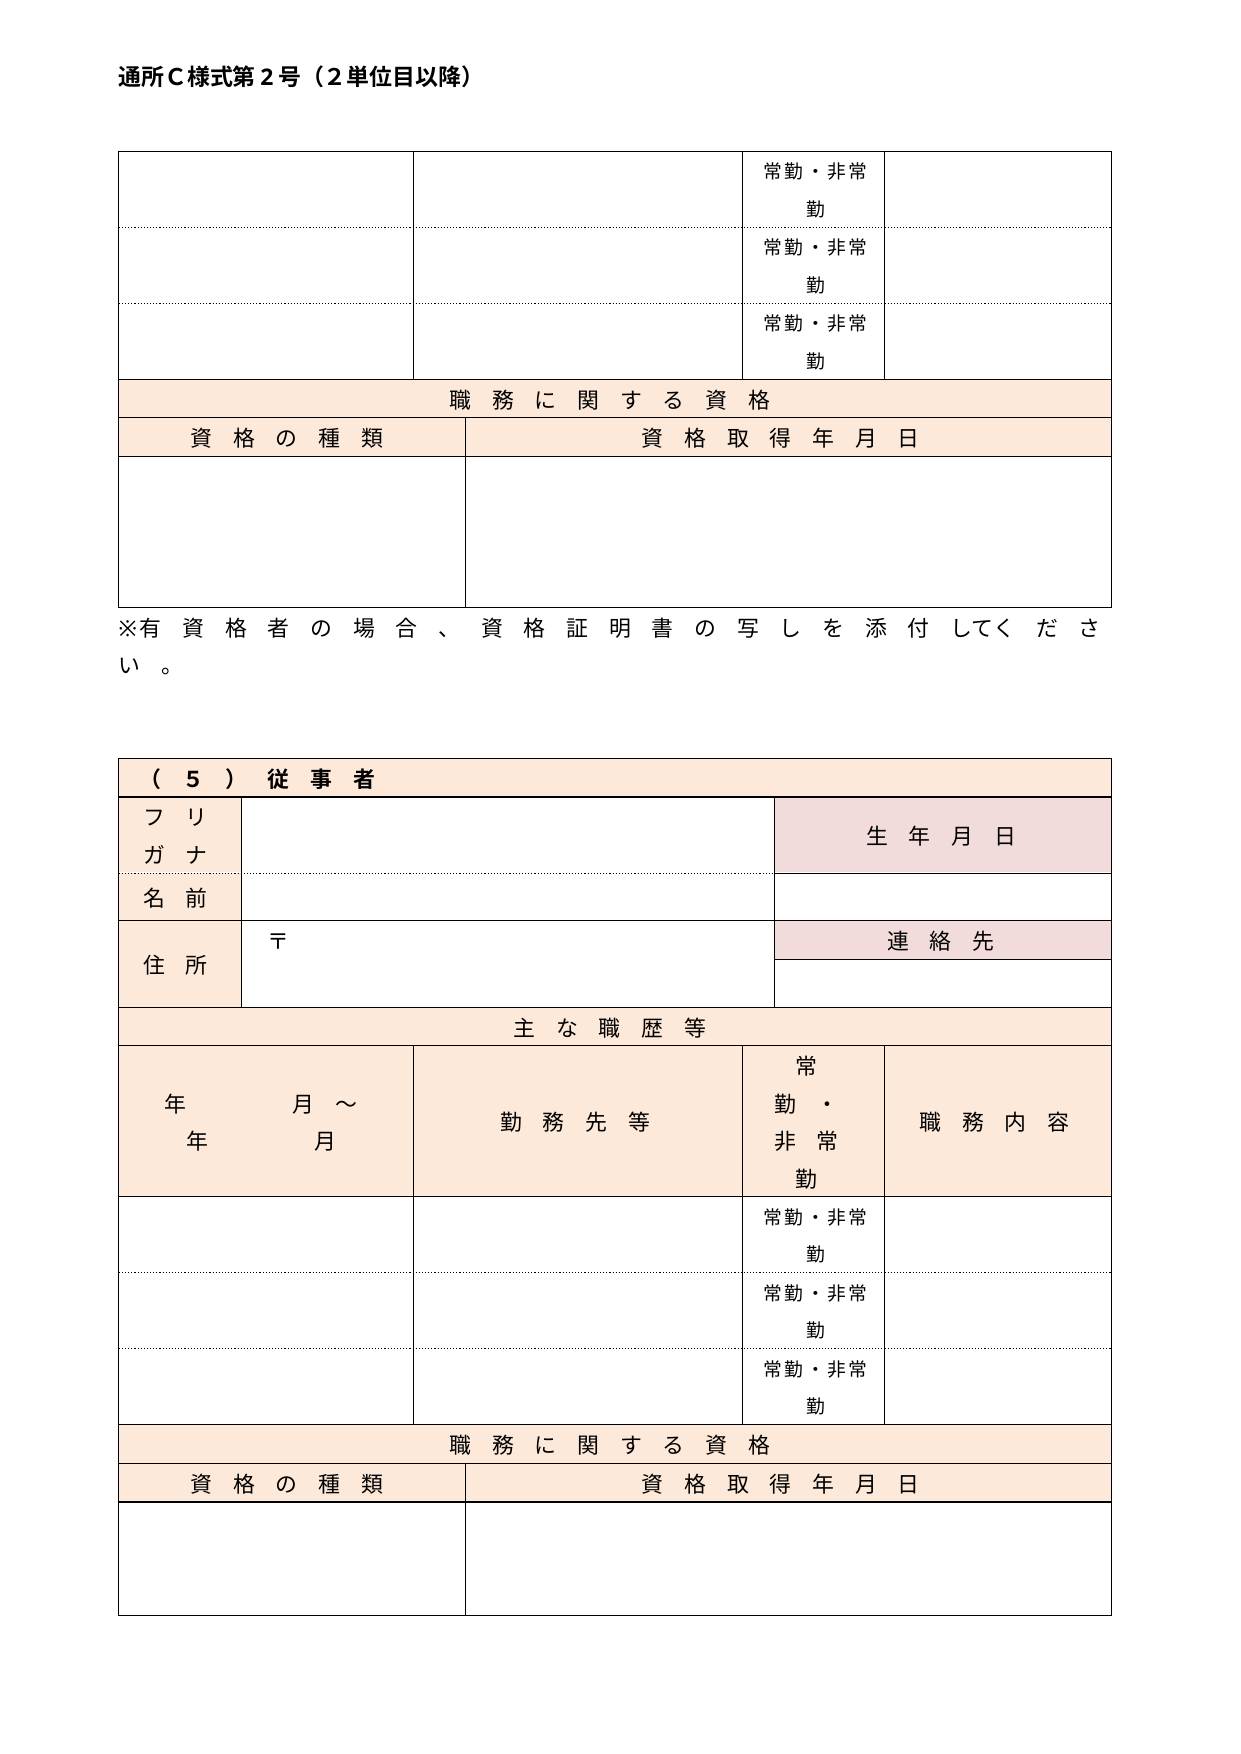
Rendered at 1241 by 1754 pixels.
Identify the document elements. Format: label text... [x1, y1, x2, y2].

table_cell [119, 152, 413, 227]
table_cell [414, 1272, 742, 1348]
table_cell 勤務先等 [414, 1046, 742, 1196]
table_cell [119, 1503, 465, 1615]
table_cell 〒 [242, 921, 774, 1007]
table_cell [775, 960, 1111, 1007]
table_cell [885, 1272, 1111, 1348]
table_cell 資格取得年月日 [466, 418, 1111, 456]
table_cell 住所 [119, 921, 241, 1007]
table_cell 資格の種類 [119, 1464, 465, 1501]
table_cell [414, 303, 742, 379]
table_cell フリガナ [119, 798, 241, 872]
table_cell [119, 1197, 413, 1272]
table_cell [885, 227, 1111, 303]
table_cell 職務に関する資格 [119, 1425, 1111, 1463]
table_cell [414, 152, 742, 227]
table_cell 名前 [119, 873, 241, 920]
table_cell 常勤・非常勤 [743, 303, 884, 379]
table_cell 職務に関する資格 [119, 380, 1111, 417]
table_cell [119, 1272, 413, 1348]
table_cell [885, 1348, 1111, 1424]
table_cell [466, 1503, 1111, 1615]
table_cell [414, 1197, 742, 1272]
text ※有資格者の場合、資格証明書の写しを添付してください。 [118, 608, 1122, 683]
table_cell 常勤・非常勤 [743, 1272, 884, 1348]
table_cell 連絡先 [775, 921, 1111, 959]
table_cell 主な職歴等 [119, 1008, 1111, 1045]
table_cell 資格の種類 [119, 418, 465, 456]
table_cell [119, 1348, 413, 1424]
table_cell [242, 873, 774, 920]
table_cell [466, 457, 1111, 607]
table_header （５）従事者 [119, 759, 1111, 796]
table_cell [775, 874, 1111, 920]
table_cell 生年月日 [775, 798, 1111, 872]
table_cell [885, 303, 1111, 379]
table_cell 常勤・非常勤 [743, 1348, 884, 1424]
table_cell [119, 227, 413, 303]
table_cell [119, 457, 465, 607]
table_cell 職務内容 [885, 1046, 1111, 1196]
table_cell 常勤・非常勤 [743, 1046, 884, 1196]
table_cell [414, 227, 742, 303]
table_cell [885, 152, 1111, 227]
table_cell [242, 798, 774, 872]
table_cell [885, 1197, 1111, 1272]
table_cell 常勤・非常勤 [743, 152, 884, 227]
table_cell 常勤・非常勤 [743, 227, 884, 303]
table_cell 常勤・非常勤 [743, 1197, 884, 1272]
table_cell 資格取得年月日 [466, 1464, 1111, 1501]
table_cell [119, 303, 413, 379]
table_cell [414, 1348, 742, 1424]
table_cell 年 月～ 年 月 [119, 1046, 413, 1196]
